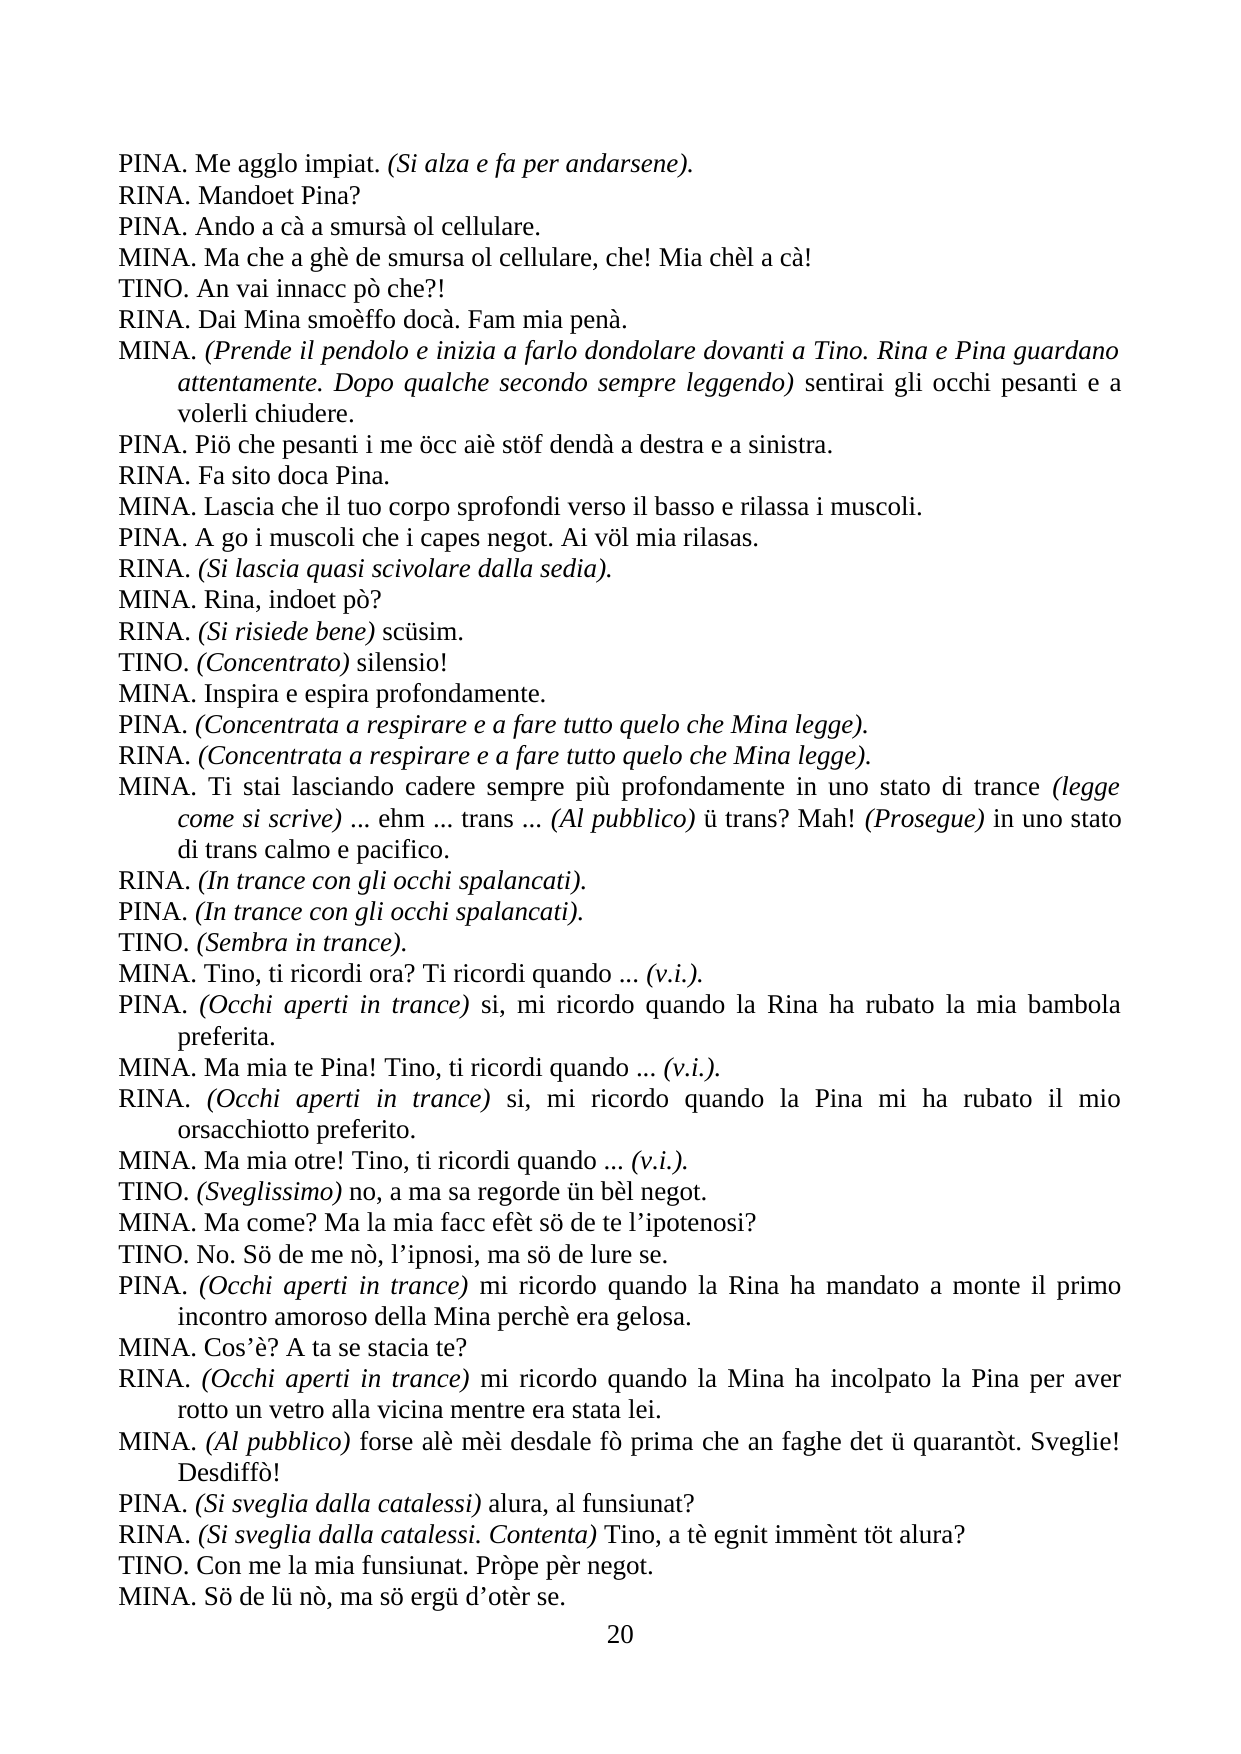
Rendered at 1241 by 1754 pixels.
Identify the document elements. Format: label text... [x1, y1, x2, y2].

text MINA. Cos’è? A ta se stacia te? [118, 1331, 1122, 1362]
text RINA. (Concentrata a respirare e a fare tutto quelo che Mina legge). [118, 739, 1122, 771]
text MINA. Ma che a ghè de smursa ol cellulare, che! Mia chèl a cà! [118, 241, 1122, 272]
text RINA. Mandoet Pina? [118, 179, 1122, 210]
text RINA. (Si lascia quasi scivolare dalla sedia). [118, 552, 1122, 584]
text PINA. (In trance con gli occhi spalancati). [118, 895, 1122, 926]
text PINA. (Concentrata a respirare e a fare tutto quelo che Mina legge). [118, 708, 1122, 739]
text RINA. (Occhi aperti in trance) mi ricordo quando la Mina ha incolpato la Pina per aver rotto un vetro alla vicina mentre era stata lei. [118, 1362, 1122, 1424]
text MINA. Ti stai lasciando cadere sempre più profondamente in uno stato di trance (legge come si scrive) ... ehm ... trans ... (Al pubblico) ü trans? Mah! (Prosegue) in uno stato di trans calmo e pacifico. [118, 771, 1122, 864]
text PINA. (Occhi aperti in trance) si, mi ricordo quando la Rina ha rubato la mia bambola preferita. [118, 988, 1122, 1051]
text MINA. Ma mia te Pina! Tino, ti ricordi quando ... (v.i.). [118, 1051, 1122, 1082]
text PINA. A go i muscoli che i capes negot. Ai völ mia rilasas. [118, 521, 1122, 552]
text TINO. (Concentrato) silensio! [118, 646, 1122, 677]
text TINO. An vai innacc pò che?! [118, 272, 1122, 303]
text MINA. Sö de lü nò, ma sö ergü d’otèr se. [118, 1580, 1122, 1611]
text TINO. No. Sö de me nò, l’ipnosi, ma sö de lure se. [118, 1238, 1122, 1269]
text MINA. Lascia che il tuo corpo sprofondi verso il basso e rilassa i muscoli. [118, 490, 1122, 521]
text PINA. Piö che pesanti i me öcc aiè stöf dendà a destra e a sinistra. [118, 428, 1122, 459]
text PINA. Ando a cà a smursà ol cellulare. [118, 210, 1122, 241]
text RINA. (Si risiede bene) scüsim. [118, 615, 1122, 646]
text MINA. (Al pubblico) forse alè mèi desdale fò prima che an faghe det ü quarantòt. Sveglie! Desdiffò! [118, 1424, 1122, 1487]
text TINO. (Sveglissimo) no, a ma sa regorde ün bèl negot. [118, 1175, 1122, 1207]
text RINA. (Occhi aperti in trance) si, mi ricordo quando la Pina mi ha rubato il mio orsacchiotto preferito. [118, 1082, 1122, 1144]
text MINA. Tino, ti ricordi ora? Ti ricordi quando ... (v.i.). [118, 957, 1122, 988]
text MINA. Ma mia otre! Tino, ti ricordi quando ... (v.i.). [118, 1144, 1122, 1175]
text PINA. (Si sveglia dalla catalessi) alura, al funsiunat? [118, 1487, 1122, 1518]
text RINA. (Si sveglia dalla catalessi. Contenta) Tino, a tè egnit immènt töt alura? [118, 1518, 1122, 1549]
text RINA. Dai Mina smoèffo docà. Fam mia penà. [118, 303, 1122, 334]
text MINA. Ma come? Ma la mia facc efèt sö de te l’ipotenosi? [118, 1207, 1122, 1238]
text RINA. (In trance con gli occhi spalancati). [118, 864, 1122, 895]
text TINO. Con me la mia funsiunat. Pròpe pèr negot. [118, 1549, 1122, 1580]
text PINA. Me agglo impiat. (Si alza e fa per andarsene). [118, 148, 1122, 179]
text PINA. (Occhi aperti in trance) mi ricordo quando la Rina ha mandato a monte il primo incontro amoroso della Mina perchè era gelosa. [118, 1269, 1122, 1331]
text MINA. Rina, indoet pò? [118, 584, 1122, 615]
text MINA. (Prende il pendolo e inizia a farlo dondolare dovanti a Tino. Rina e Pina guardano attentamente. Dopo qualche secondo sempre leggendo) sentirai gli occhi pesanti e a volerli chiudere. [118, 334, 1122, 428]
text TINO. (Sembra in trance). [118, 926, 1122, 957]
text MINA. Inspira e espira profondamente. [118, 677, 1122, 708]
text RINA. Fa sito doca Pina. [118, 459, 1122, 490]
